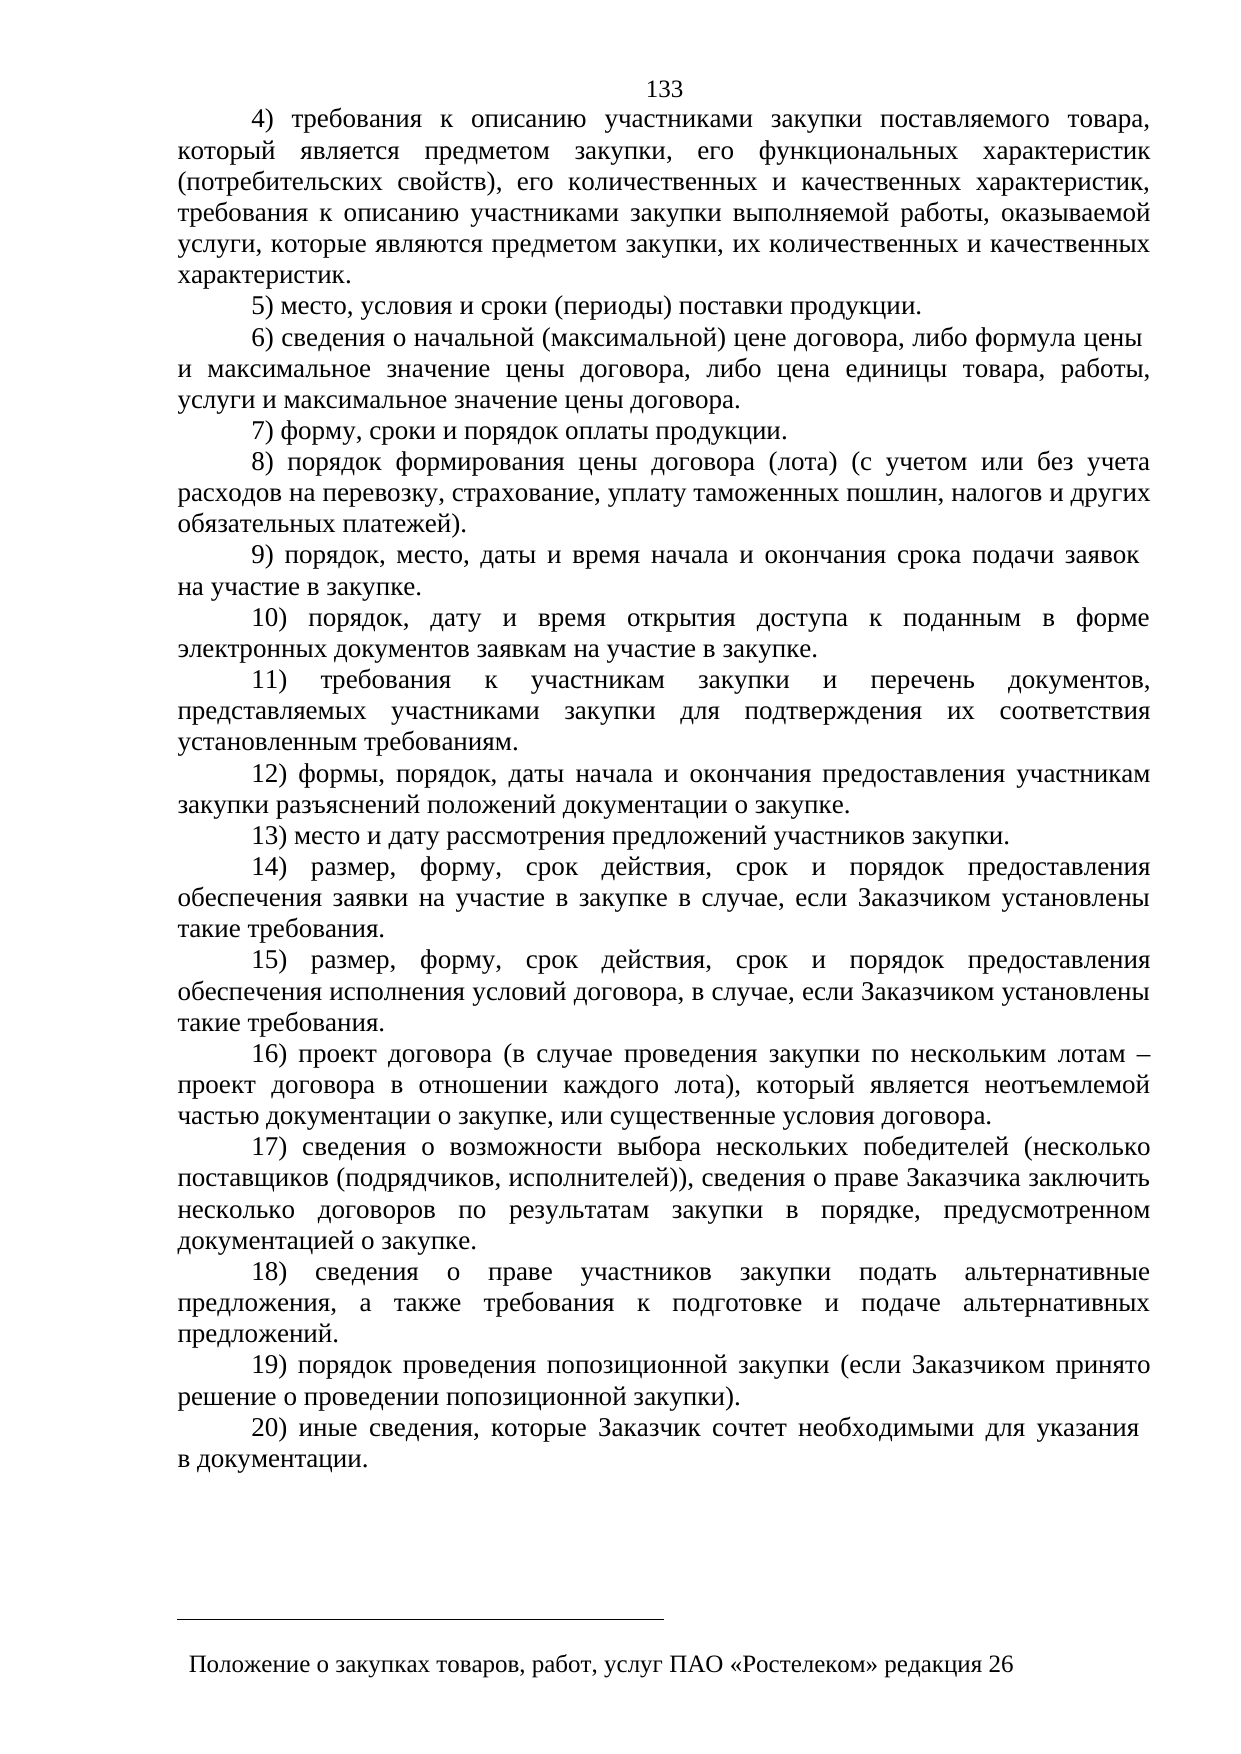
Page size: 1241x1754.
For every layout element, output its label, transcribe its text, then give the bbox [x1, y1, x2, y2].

text 6) сведения о начальной (максимальной) цене договора, либо формула цены и максимальное значение цены договора, либо цена единицы товара, работы, услуги и максимальное значение цены договора. [177, 321, 1152, 414]
text 10) порядок, дату и время открытия доступа к поданным в форме электронных документов заявкам на участие в закупке. [177, 601, 1152, 663]
text 4) требования к описанию участниками закупки поставляемого товара, который является предметом закупки, его функциональных характеристик (потребительских свойств), его количественных и качественных характеристик, требования к описанию участниками закупки выполняемой работы, оказываемой услуги, которые являются предметом закупки, их количественных и качественных характеристик. [177, 103, 1152, 289]
text 9) порядок, место, даты и время начала и окончания срока подачи заявок на участие в закупке. [177, 539, 1152, 601]
text 13) место и дату рассмотрения предложений участников закупки. [177, 819, 1152, 850]
text 17) сведения о возможности выбора нескольких победителей (несколько поставщиков (подрядчиков, исполнителей)), сведения о праве Заказчика заключить несколько договоров по результатам закупки в порядке, предусмотренном документацией о закупке. [177, 1130, 1152, 1255]
text 7) форму, сроки и порядок оплаты продукции. [177, 414, 1152, 445]
text 11) требования к участникам закупки и перечень документов, представляемых участниками закупки для подтверждения их соответствия установленным требованиям. [177, 663, 1152, 757]
text 20) иные сведения, которые Заказчик сочтет необходимыми для указания в документации. [177, 1411, 1152, 1473]
text 18) сведения о праве участников закупки подать альтернативные предложения, а также требования к подготовке и подаче альтернативных предложений. [177, 1255, 1152, 1348]
text 5) место, условия и сроки (периоды) поставки продукции. [177, 289, 1152, 321]
text 12) формы, порядок, даты начала и окончания предоставления участникам закупки разъяснений положений документации о закупке. [177, 757, 1152, 819]
text 16) проект договора (в случае проведения закупки по нескольким лотам – проект договора в отношении каждого лота), который является неотъемлемой частью документации о закупке, или существенные условия договора. [177, 1037, 1152, 1130]
text 15) размер, форму, срок действия, срок и порядок предоставления обеспечения исполнения условий договора, в случае, если Заказчиком установлены такие требования. [177, 943, 1152, 1037]
text 14) размер, форму, срок действия, срок и порядок предоставления обеспечения заявки на участие в закупке в случае, если Заказчиком установлены такие требования. [177, 850, 1152, 943]
text 19) порядок проведения попозиционной закупки (если Заказчиком принято решение о проведении попозиционной закупки). [177, 1348, 1152, 1411]
text 8) порядок формирования цены договора (лота) (с учетом или без учета расходов на перевозку, страхование, уплату таможенных пошлин, налогов и других обязательных платежей). [177, 445, 1152, 539]
